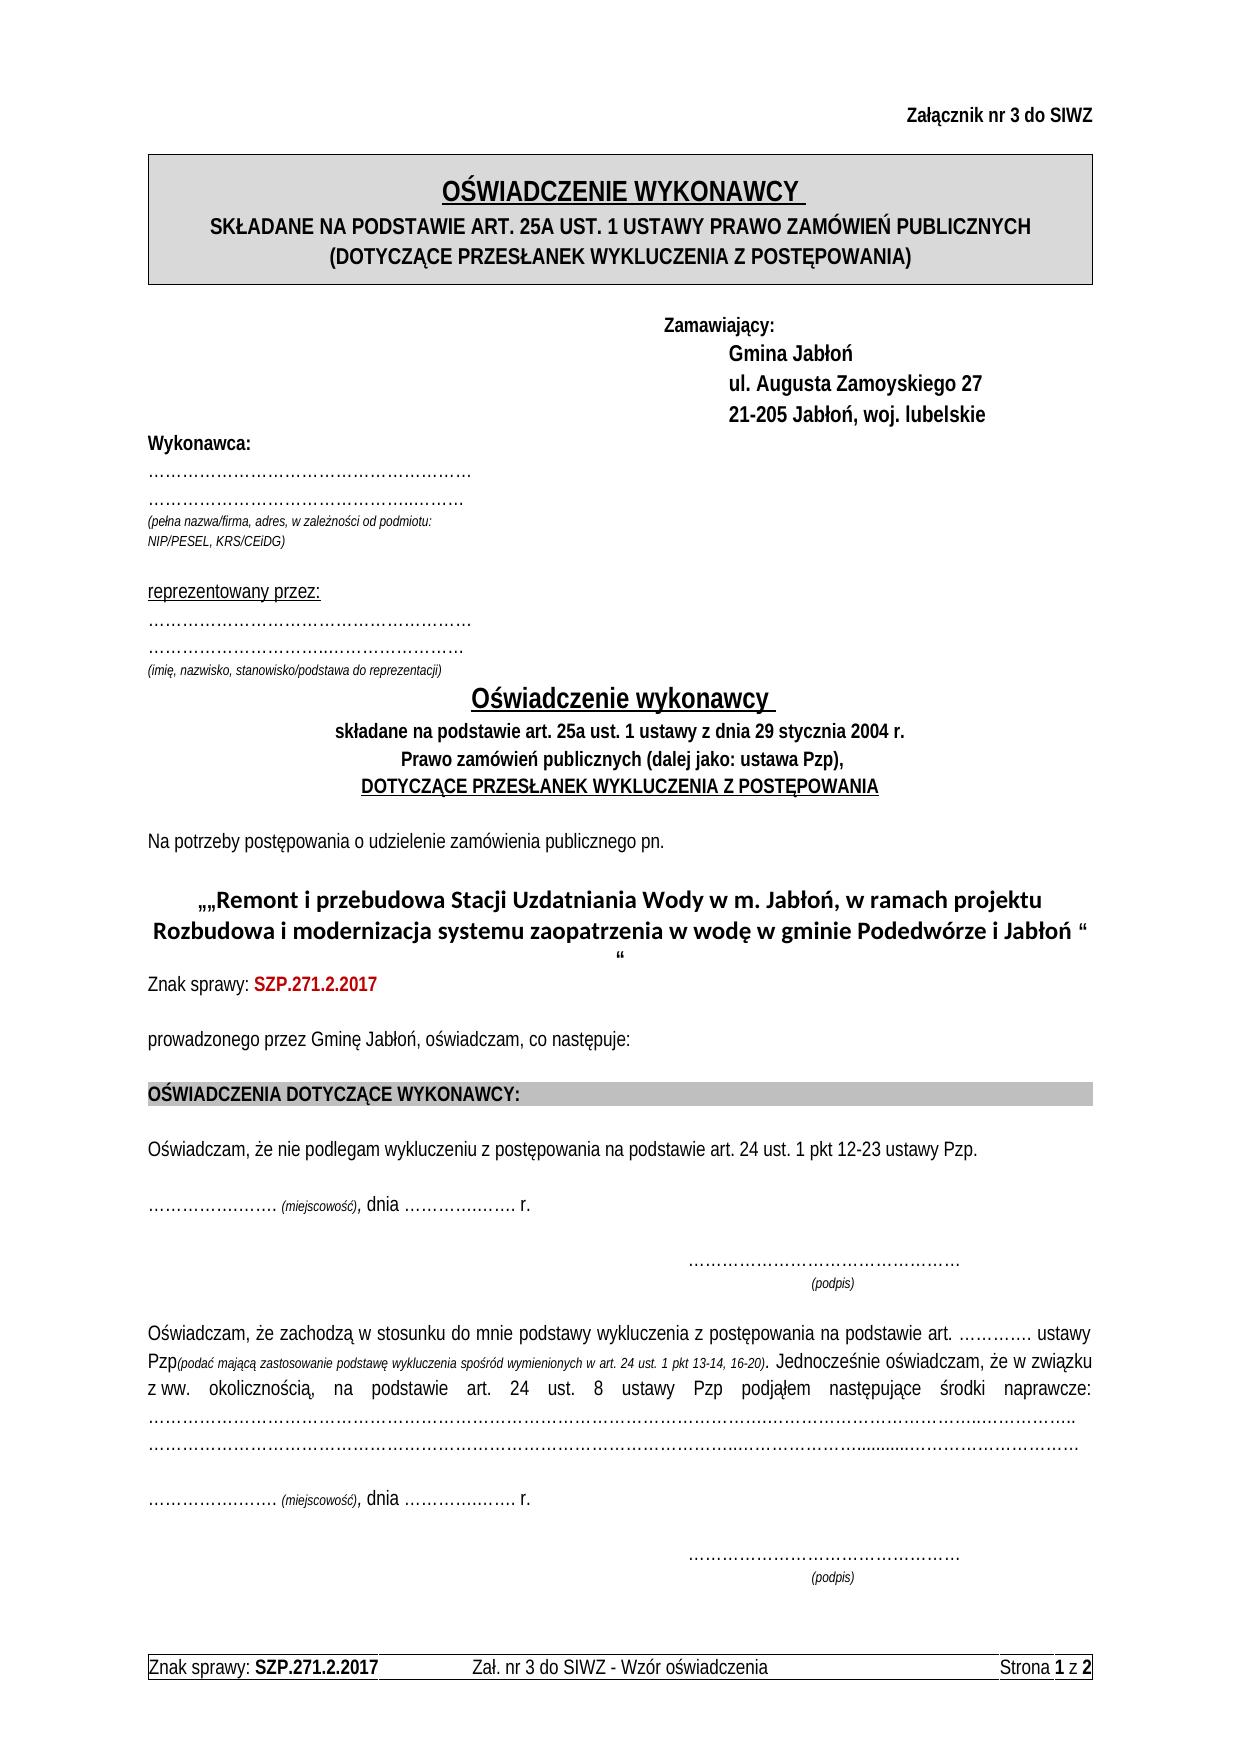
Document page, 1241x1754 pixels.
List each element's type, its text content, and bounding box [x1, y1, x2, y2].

text reprezentowany przez: [148, 579, 1093, 603]
text Prawo zamówień publicznych (dalej jako: ustawa Pzp), [148, 747, 1093, 771]
text Oświadczam, że zachodzą w stosunku do mnie podstawy wykluczenia z postępowania na podstawie art. …………. ustawy Pzp(podać mającą zastosowanie podstawę wykluczenia spośród wymienionych w art. 24 ust. 1 pkt 13-14, 16-20). Jednocześnie oświadczam, że w związku z ww. okolicznością, na podstawie art. 24 ust. 8 ustawy Pzp podjąłem następujące środki naprawcze: ……………………………………………………………………………………………….………………………………..…………….. [148, 1321, 1093, 1428]
text Znak sprawy: SZP.271.2.2017 [148, 972, 1093, 996]
text “ [148, 946, 1093, 972]
text Wykonawca: [148, 431, 1093, 455]
text ………………………………………… [148, 1247, 1093, 1271]
text (podpis) [738, 1274, 1093, 1291]
text …………….……. (miejscowość), dnia ………….……. r. [148, 1486, 1093, 1510]
text …………………………………………………………………………………………..……… [148, 458, 472, 510]
text Na potrzeby postępowania o udzielenie zamówienia publicznego pn. [148, 829, 1093, 853]
text Załącznik nr 3 do SIWZ [148, 102, 1093, 126]
text „„Remont i przebudowa Stacji Uzdatniania Wody w m. Jabłoń, w ramach projektu Rozbudowa i modernizacja systemu zaopatrzenia w wodę w gminie Podedwórze i Jabłoń “ [148, 884, 1093, 946]
text składane na podstawie art. 25a ust. 1 ustawy z dnia 29 stycznia 2004 r. [148, 719, 1093, 743]
text DOTYCZĄCE PRZESŁANEK WYKLUCZENIA Z POSTĘPOWANIA [148, 774, 1093, 798]
text ul. Augusta Zamoyskiego 27 [729, 370, 1090, 397]
text Oświadczam, że nie podlegam wykluczeniu z postępowania na podstawie art. 24 ust. 1 pkt 12-23 ustawy Pzp. [148, 1137, 1093, 1161]
text ……………………………………………………………………………..…………………… [148, 607, 472, 658]
text 21-205 Jabłoń, woj. lubelskie [729, 401, 1090, 427]
text …………….……. (miejscowość), dnia ………….……. r. [148, 1192, 1093, 1216]
text …………………………………………………………………………………………..…………………...........………………………… [148, 1431, 1093, 1455]
text Zamawiający: [664, 313, 1093, 337]
text OŚWIADCZENIA DOTYCZĄCE WYKONAWCY: [148, 1082, 1093, 1106]
text prowadzonego przez Gminę Jabłoń, oświadczam, co następuje: [148, 1027, 1093, 1051]
text Gmina Jabłoń [729, 340, 1090, 366]
text (pełna nazwa/firma, adres, w zależności od podmiotu: NIP/PESEL, KRS/CEiDG) [148, 513, 472, 549]
table_header OŚWIADCZENIE WYKONAWCY SKŁADANE NA PODSTAWIE ART. 25A UST. 1 USTAWY PRAWO ZAMÓWIEŃ PUBLICZNYCH (DOTYCZĄCE PRZESŁANEK WYKLUCZENIA Z POSTĘPOWANIA) [149, 155, 1092, 284]
text ………………………………………… [148, 1541, 1093, 1565]
text (podpis) [738, 1569, 1093, 1585]
text Oświadczenie wykonawcy [148, 681, 1093, 714]
text (imię, nazwisko, stanowisko/podstawa do reprezentacji) [148, 662, 472, 678]
